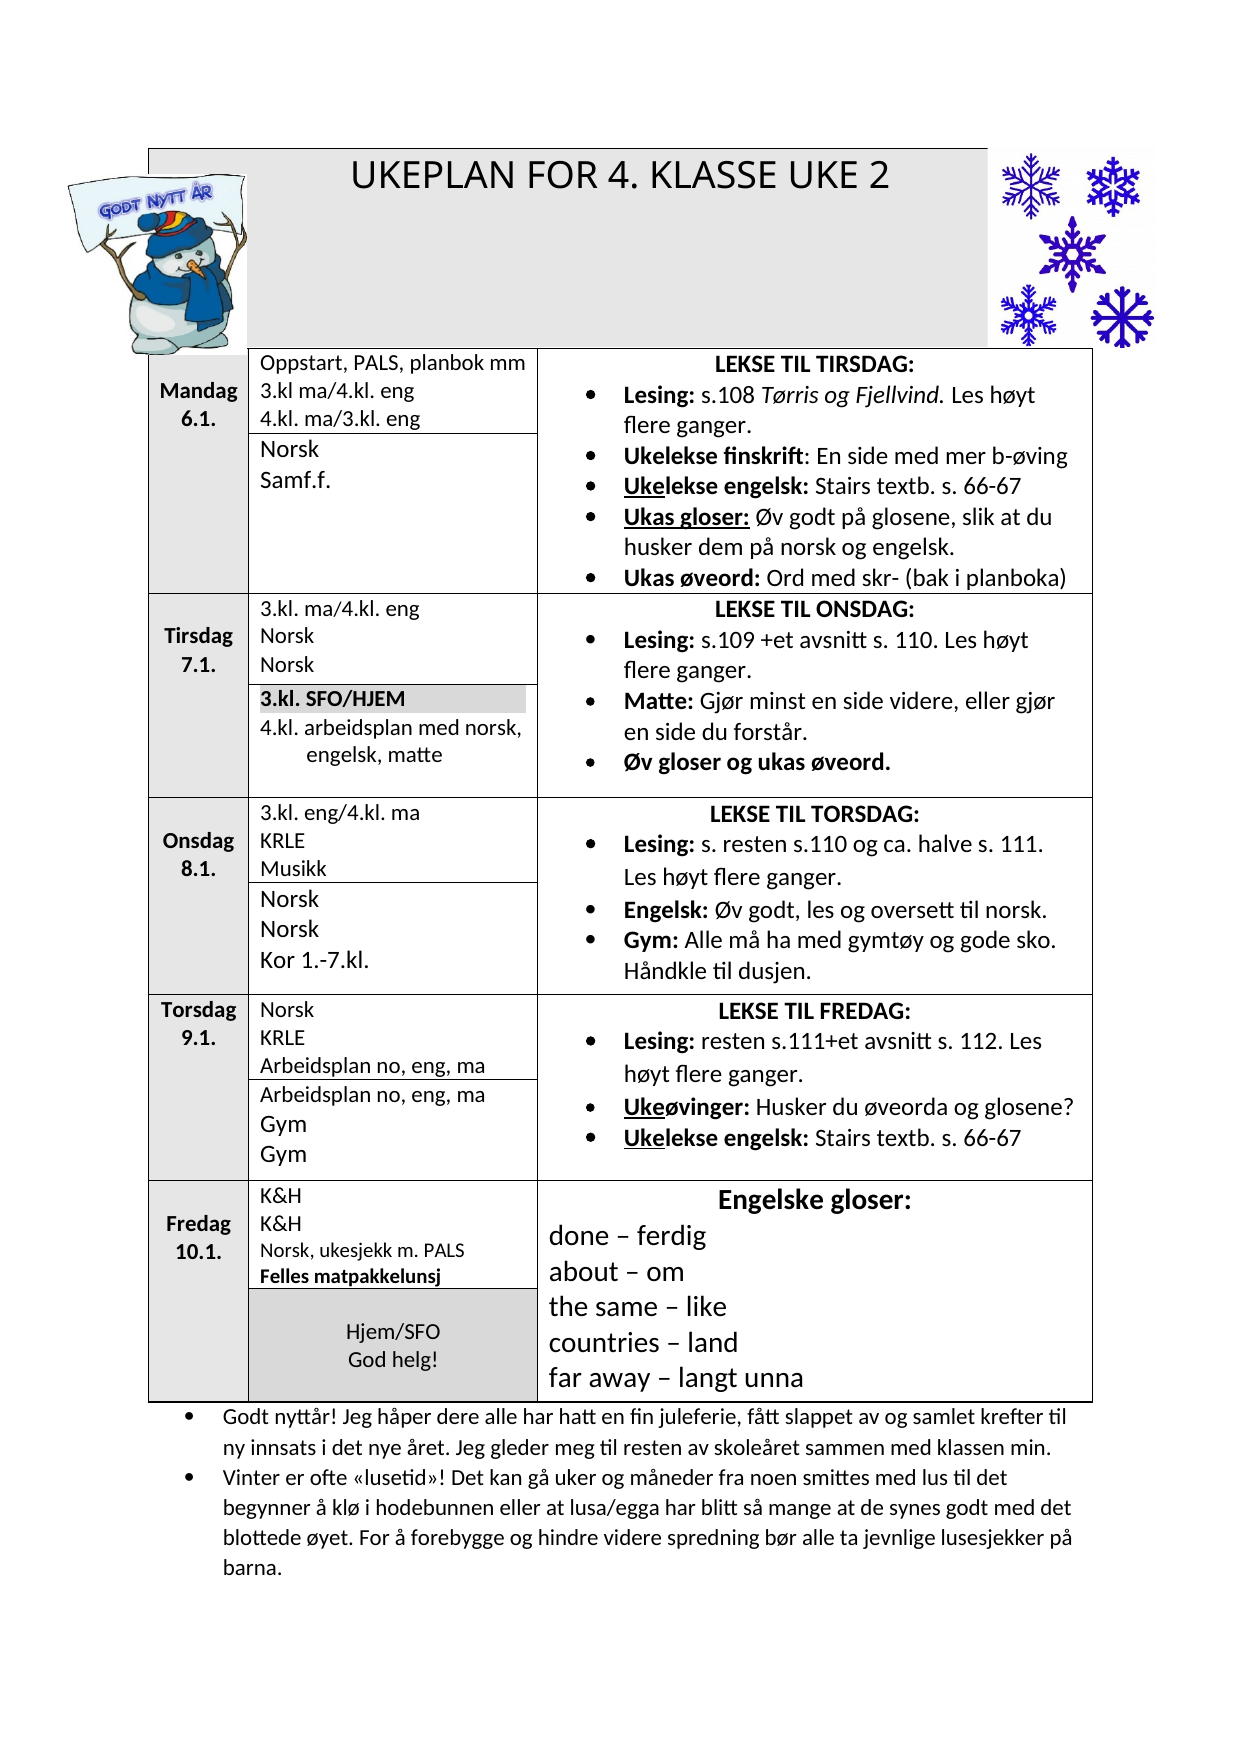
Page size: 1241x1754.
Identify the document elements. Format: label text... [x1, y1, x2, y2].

table_cell Torsdag 9.1. [149, 995, 248, 1180]
table_cell Oppstart, PALS, planbok mm 3.kl ma/4.kl. eng 4.kl. ma/3.kl. eng [249, 349, 537, 432]
picture [987, 147, 1157, 348]
table_cell Mandag 6.1. [149, 349, 248, 593]
table_cell 3.kl. SFO/HJEM 4.kl. arbeidsplan med norsk, engelsk, matte [249, 685, 537, 797]
table_cell LEKSE TIL TORSDAG: Lesing: s. resten s.110 og ca. halve s. 111. Les høyt flere ganger. Engelsk: Øv godt, les og oversett til norsk. Gym: Alle må ha med gymtøy og gode sko. Håndkle til dusjen. [538, 798, 1092, 994]
table_cell LEKSE TIL FREDAG: Lesing: resten s.111+et avsnitt s. 112. Les høyt flere ganger. Ukeøvinger: Husker du øveorda og glosene? Ukelekse engelsk: Stairs textb. s. 66-67 [538, 995, 1092, 1180]
table_cell K&H K&H Norsk, ukesjekk m. PALS Felles matpakkelunsj [249, 1181, 537, 1288]
table_cell Hjem/SFO God helg! [249, 1289, 537, 1401]
table_cell Norsk KRLE Arbeidsplan no, eng, ma [249, 995, 537, 1079]
picture [67, 174, 247, 355]
table_cell Fredag 10.1. [149, 1181, 248, 1401]
table_cell LEKSE TIL ONSDAG: Lesing: s.109 +et avsnitt s. 110. Les høyt flere ganger. Matte: Gjør minst en side videre, eller gjør en side du forstår. Øv gloser og ukas øveord. [538, 594, 1092, 797]
table_cell Arbeidsplan no, eng, ma Gym Gym [249, 1080, 537, 1180]
table_cell Norsk Norsk Kor 1.-7.kl. [249, 883, 537, 994]
table_cell Tirsdag 7.1. [149, 594, 248, 797]
table_cell Engelske gloser: done – ferdig about – om the same – like countries – land far away – langt unna [538, 1181, 1092, 1401]
list Godt nyttår! Jeg håper dere alle har hatt en fin juleferie, fått slappet av og samlet krefter til ny innsats i det nye året. Jeg gleder meg til resten av skoleåret sammen med klassen min. [185, 1403, 1093, 1461]
table_header UKEPLAN FOR 4. KLASSE UKE 2 [149, 149, 987, 347]
table_cell Norsk Samf.f. [249, 434, 537, 593]
table_cell Onsdag 8.1. [149, 798, 248, 994]
table_cell 3.kl. eng/4.kl. ma KRLE Musikk [249, 798, 537, 882]
table_cell LEKSE TIL TIRSDAG: Lesing: s.108 Tørris og Fjellvind. Les høyt flere ganger. Ukelekse finskrift: En side med mer b-øving Ukelekse engelsk: Stairs textb. s. 66-67 Ukas gloser: Øv godt på glosene, slik at du husker dem på norsk og engelsk. Ukas øveord: Ord med skr- (bak i planboka) [538, 349, 1092, 593]
table_cell 3.kl. ma/4.kl. eng Norsk Norsk [249, 594, 537, 683]
list Vinter er ofte «lusetid»! Det kan gå uker og måneder fra noen smittes med lus til det begynner å klø i hodebunnen eller at lusa/egga har blitt så mange at de synes godt med det blottede øyet. For å forebygge og hindre videre spredning bør alle ta jevnlige lusesjekker på barna. [185, 1463, 1093, 1581]
